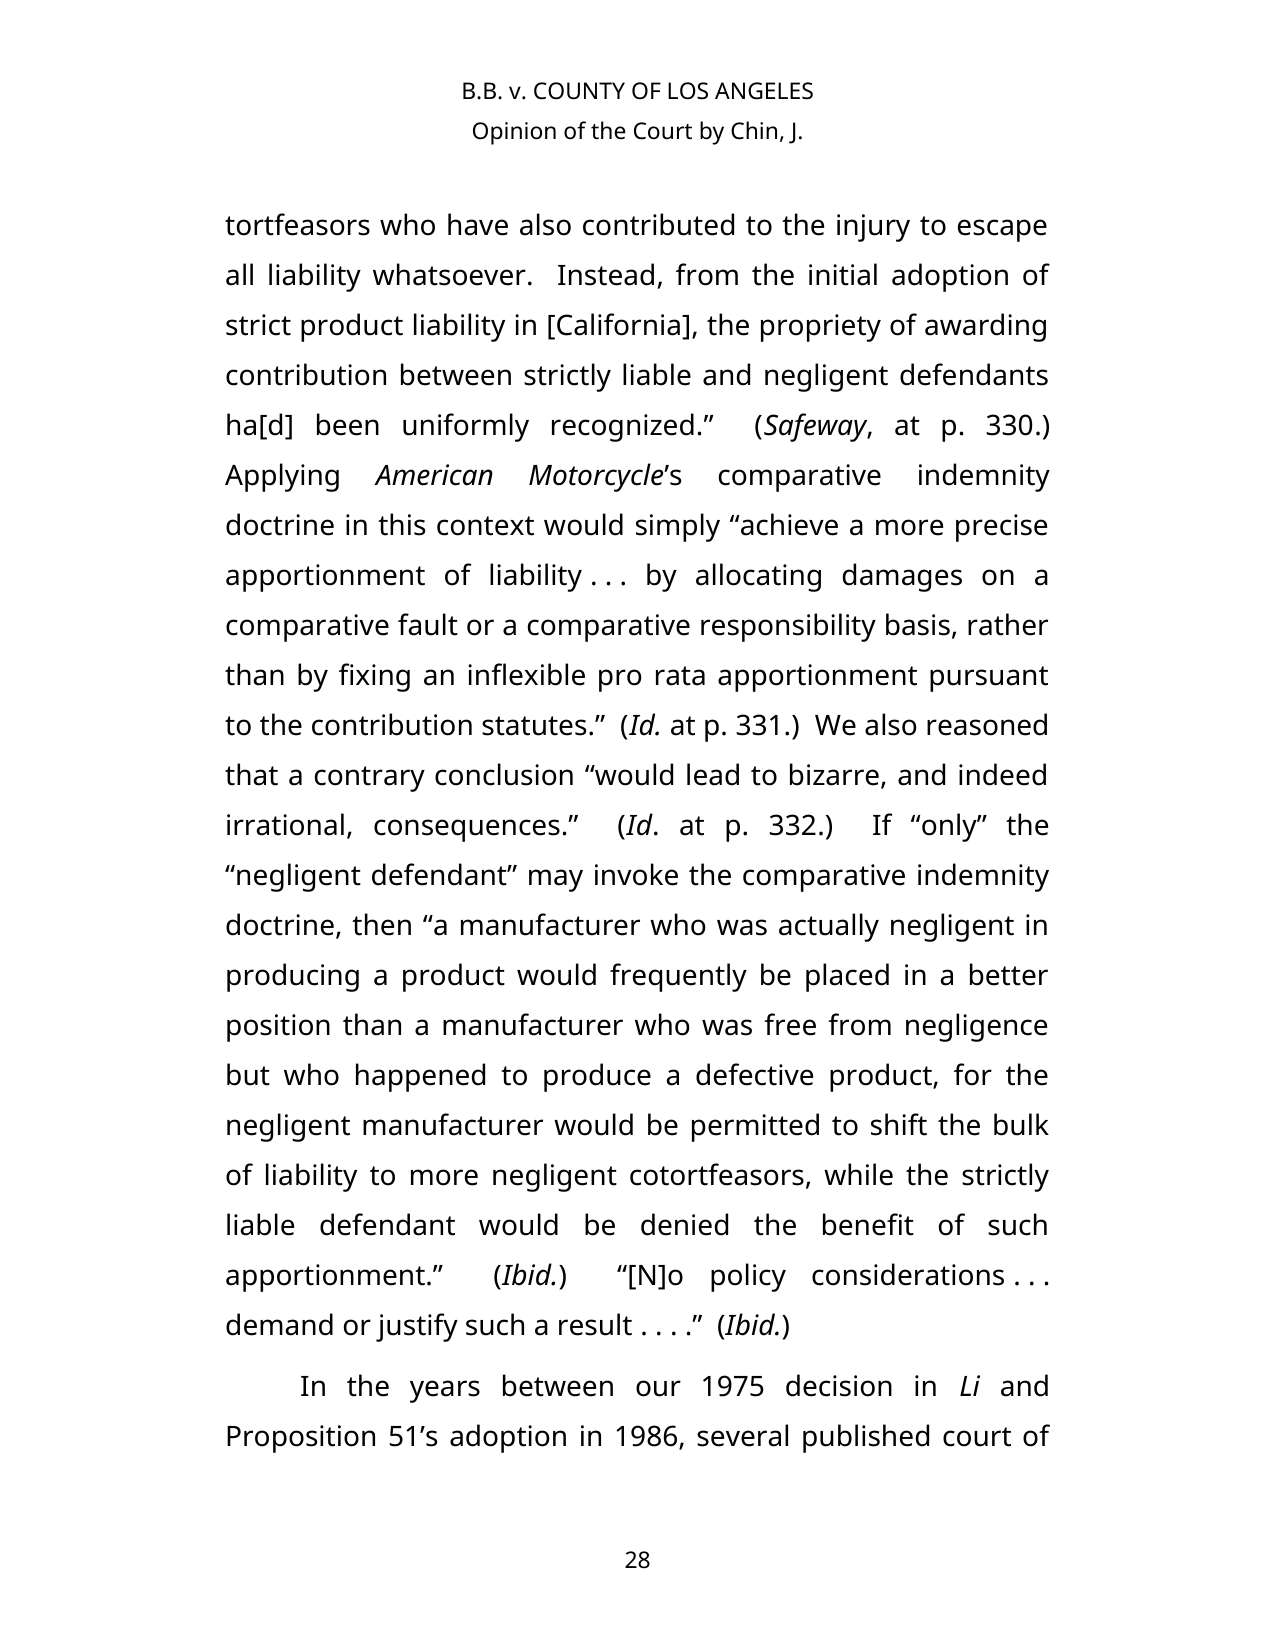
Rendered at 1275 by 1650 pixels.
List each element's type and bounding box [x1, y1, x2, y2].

text [225, 194, 1050, 1344]
text [225, 1354, 1050, 1454]
